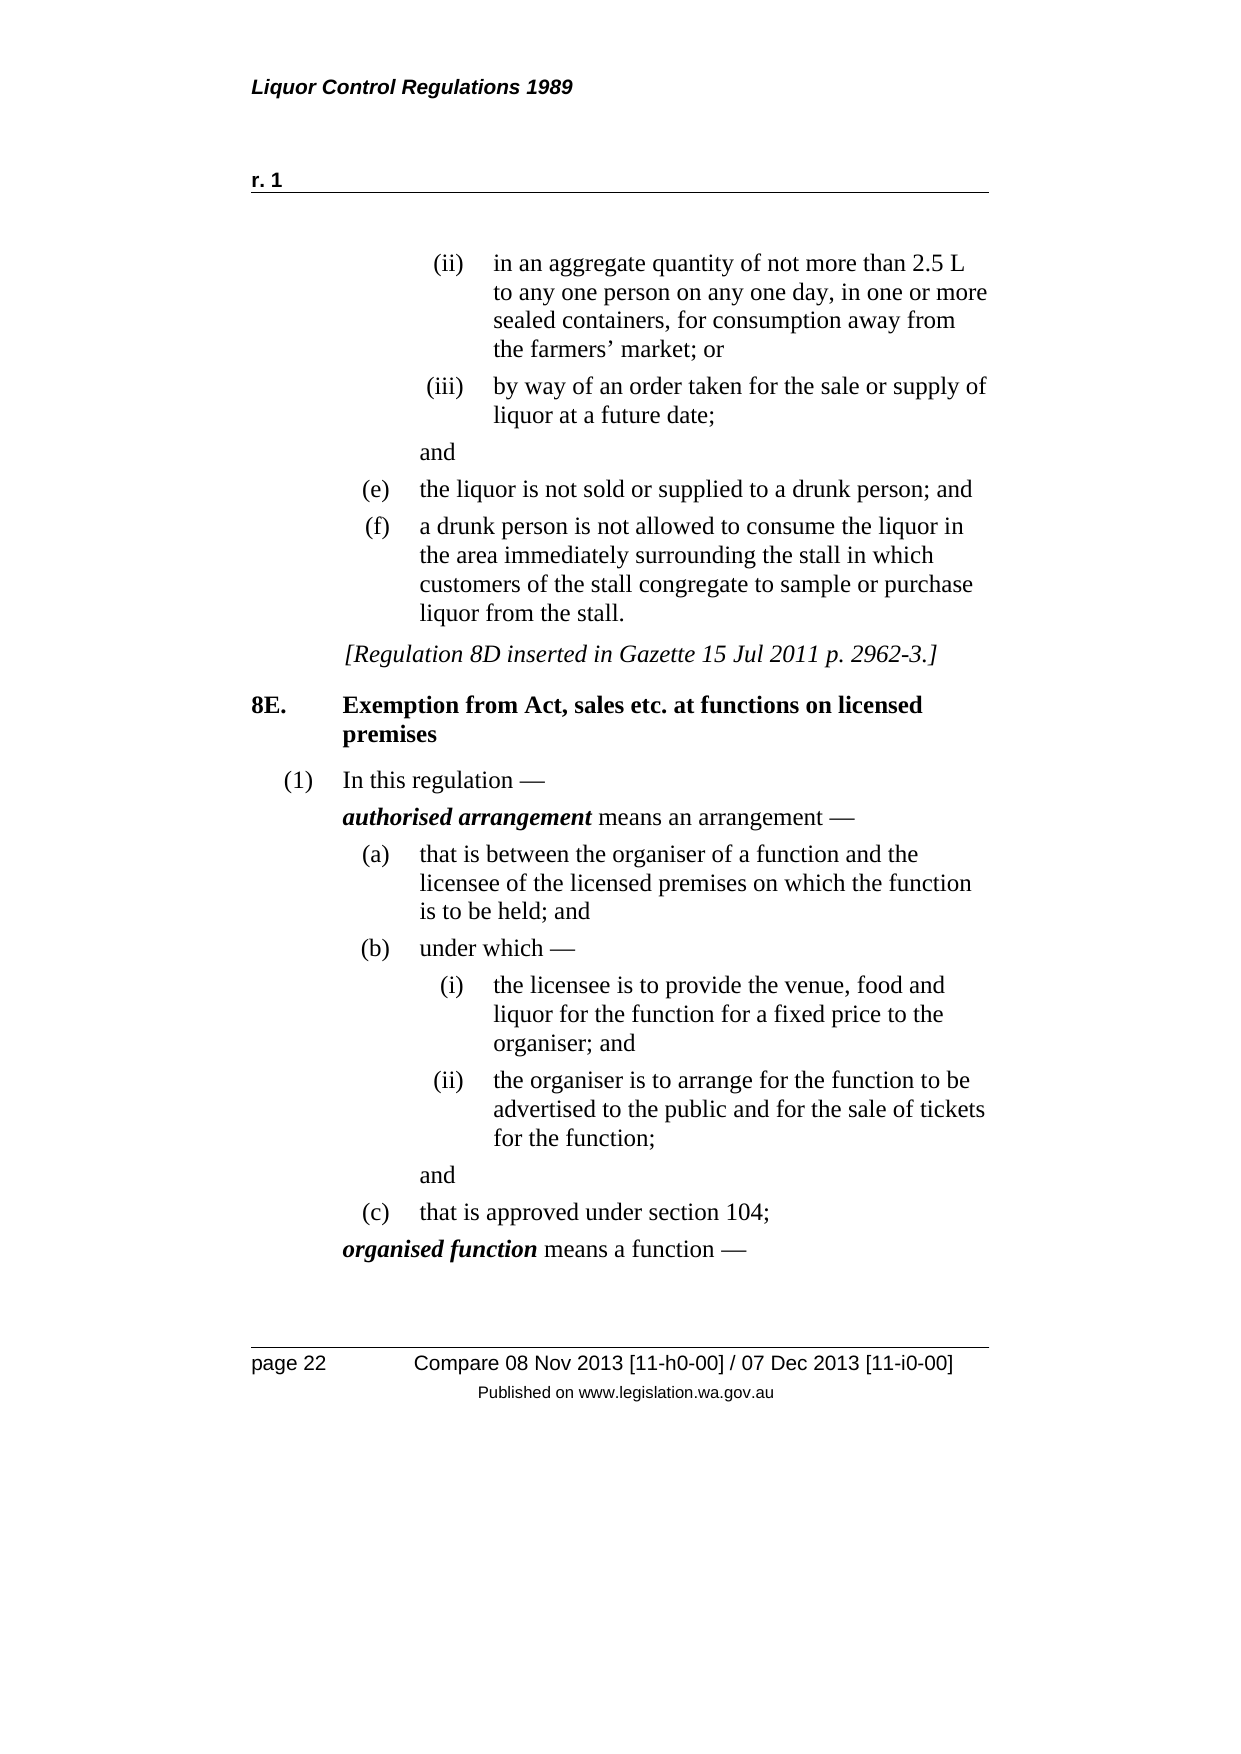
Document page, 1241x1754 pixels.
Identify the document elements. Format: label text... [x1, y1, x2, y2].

text [Regulation 8D inserted in Gazette 15 Jul 2011 p. 2962-3.] [251, 639, 989, 668]
text (e) the liquor is not sold or supplied to a drunk person; and [251, 474, 989, 503]
text authorised arrangement means an arrangement — [251, 802, 989, 831]
subtitle 8E. Exemption from Act, sales etc. at functions on licensed premises [251, 691, 989, 748]
text and [251, 1160, 989, 1188]
text organised function means a function — [251, 1234, 989, 1263]
text (i) the licensee is to provide the venue, food and liquor for the function for a fixed price to the organiser; and [251, 971, 989, 1057]
text and [251, 437, 989, 466]
text (c) that is approved under section 104; [251, 1197, 989, 1226]
text (a) that is between the organiser of a function and the licensee of the licensed premises on which the function is to be held; and [251, 839, 989, 925]
text (f) a drunk person is not allowed to consume the liquor in the area immediately surrounding the stall in which customers of the stall congregate to sample or purchase liquor from the stall. [251, 511, 989, 626]
text (ii) the organiser is to arrange for the function to be advertised to the public and for the sale of tickets for the function; [251, 1065, 989, 1151]
text (1) In this regulation — [251, 765, 989, 793]
text (ii) in an aggregate quantity of not more than 2.5 L to any one person on any one day, in one or more sealed containers, for consumption away from the farmers’ market; or [251, 248, 989, 363]
text (iii) by way of an order taken for the sale or supply of liquor at a future date; [251, 371, 989, 429]
text (b) under which — [251, 933, 989, 962]
